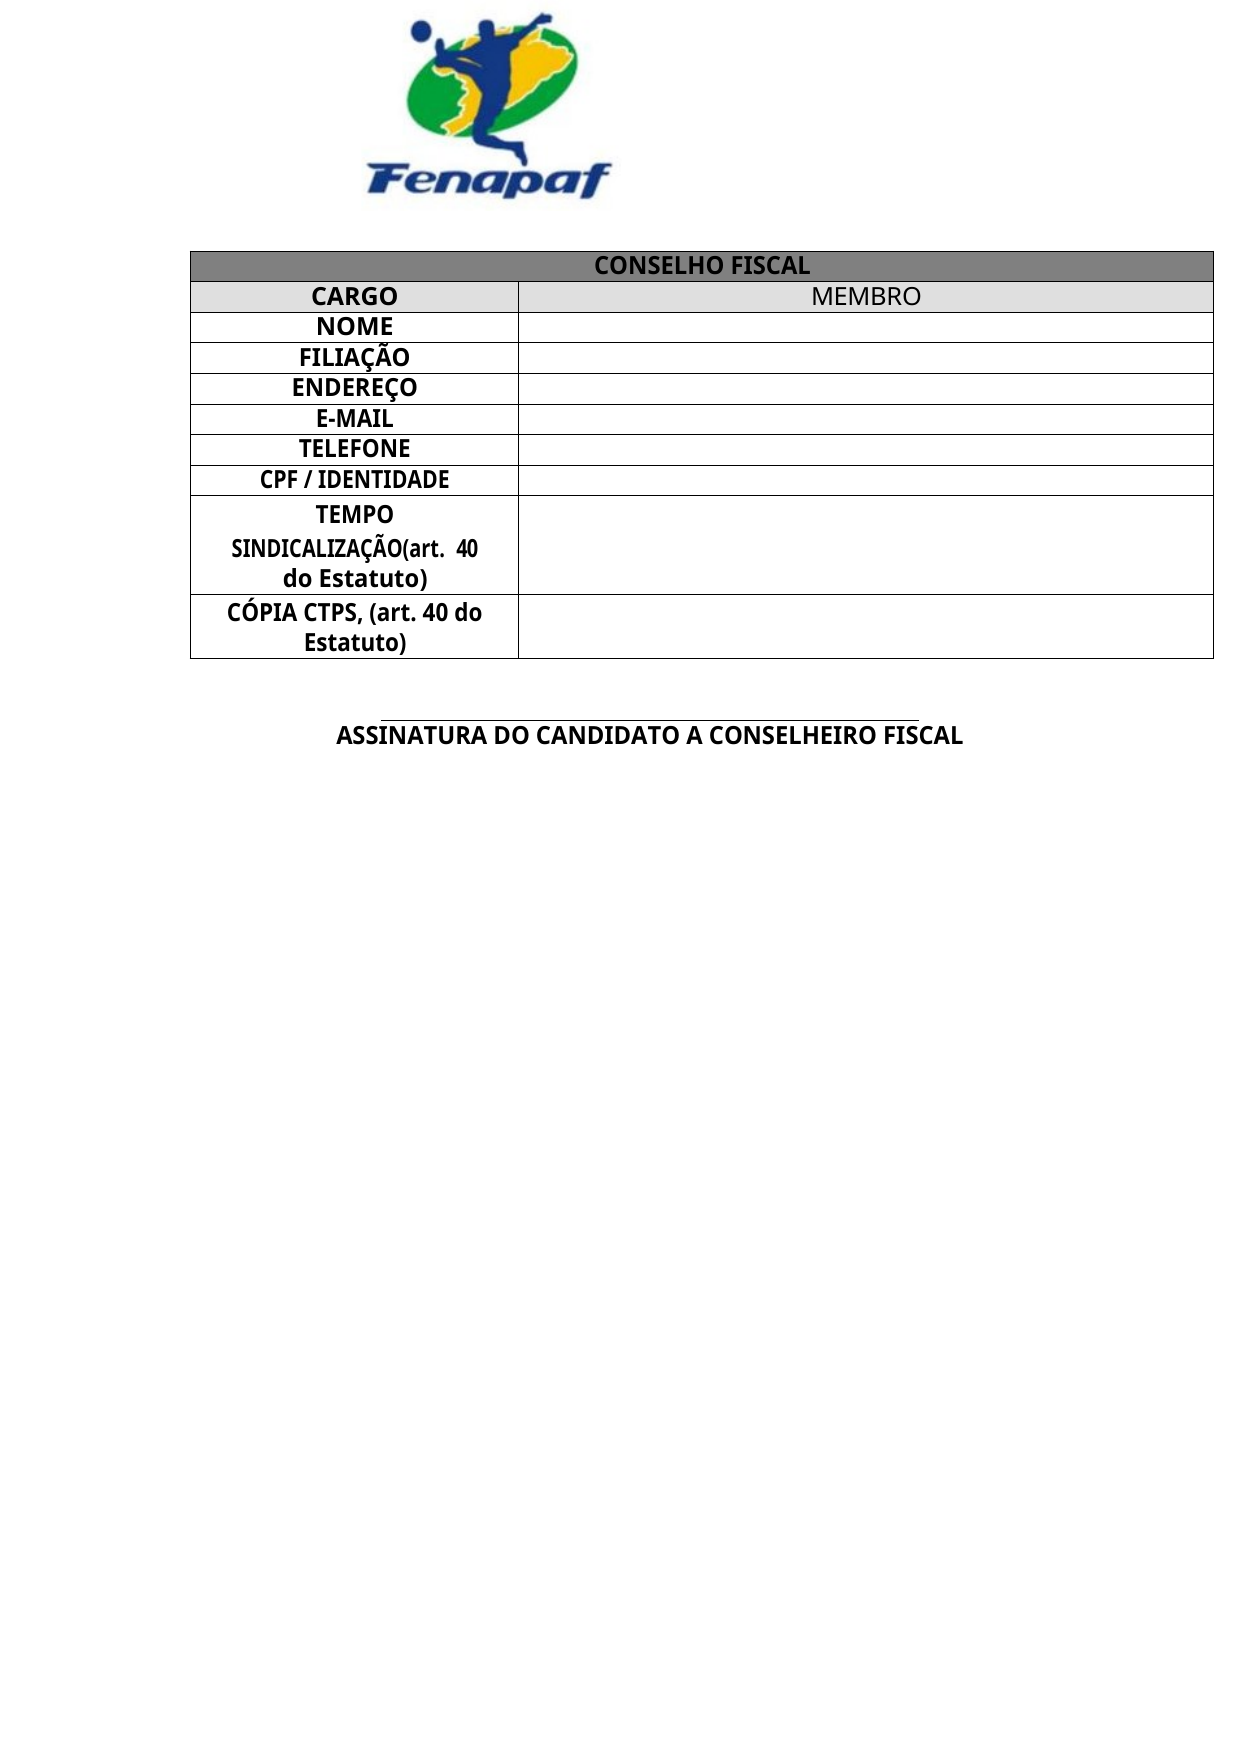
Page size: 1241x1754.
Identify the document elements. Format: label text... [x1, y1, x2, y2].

table_header CONSELHO FISCAL [191, 252, 1213, 281]
table_cell [519, 435, 1213, 465]
table_cell ENDEREÇO [191, 374, 518, 403]
table_cell CÓPIA CTPS, (art. 40 do Estatuto) [191, 595, 518, 657]
picture [361, 0, 622, 211]
table_cell FILIAÇÃO [191, 343, 518, 373]
table_cell TELEFONE [191, 435, 518, 465]
table_cell MEMBRO [519, 282, 1213, 312]
table_cell NOME [191, 313, 518, 342]
table_cell [519, 343, 1213, 373]
table_cell [519, 405, 1213, 434]
table_cell [519, 313, 1213, 342]
table_cell [519, 496, 1213, 593]
table_cell E-MAIL [191, 405, 518, 434]
table_cell [519, 595, 1213, 657]
table_cell [519, 374, 1213, 403]
table_cell CPF / IDENTIDADE [191, 466, 518, 495]
table_cell TEMPO SINDICALIZAÇÃO(art. 40 do Estatuto) [191, 496, 518, 593]
text ASSINATURA DO CANDIDATO A CONSELHEIRO FISCAL [123, 719, 1177, 751]
table_cell [519, 466, 1213, 495]
table_cell CARGO [191, 282, 518, 312]
